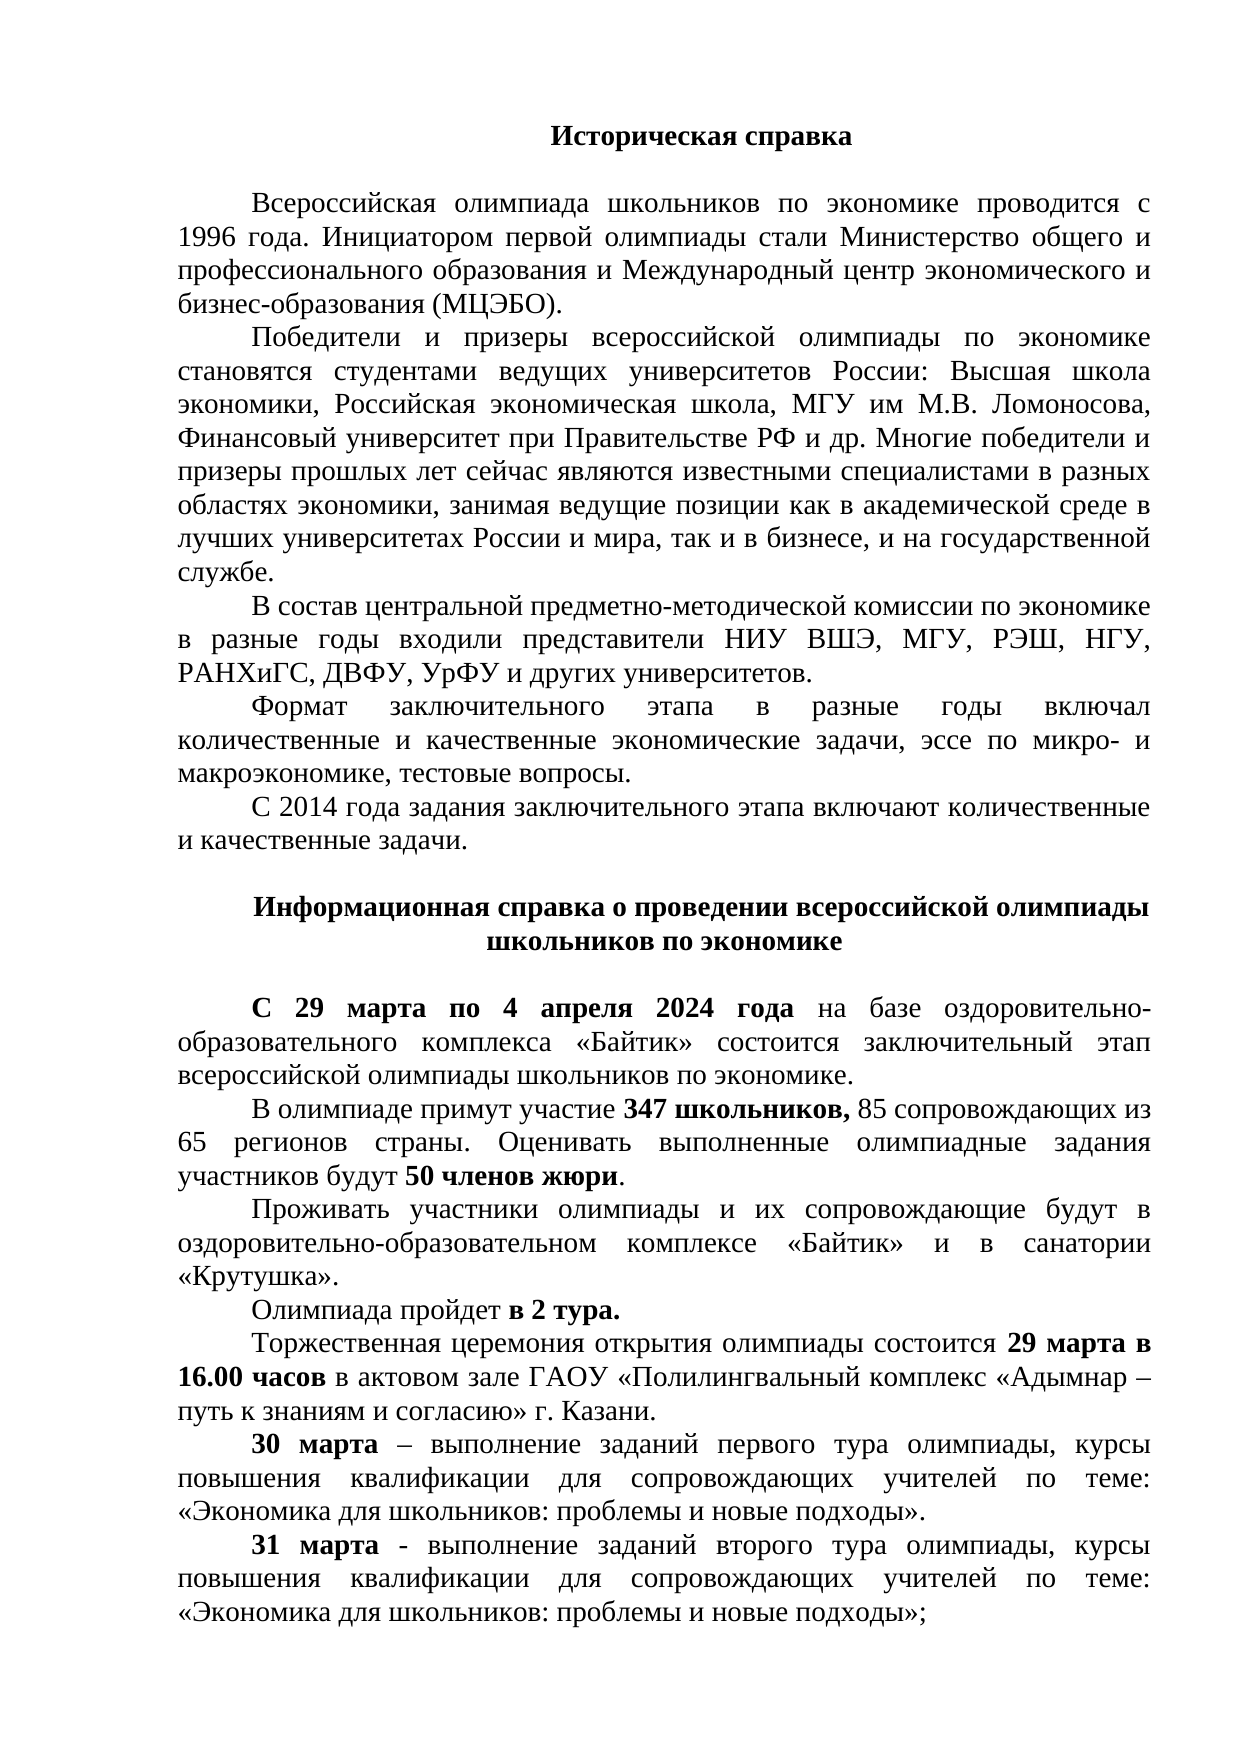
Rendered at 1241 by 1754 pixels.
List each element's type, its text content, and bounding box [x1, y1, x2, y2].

text Олимпиада пройдет в 2 тура. [177, 1292, 1152, 1326]
text В состав центральной предметно-методической комиссии по экономике в разные годы входили представители НИУ ВШЭ, МГУ, РЭШ, НГУ, РАНХиГС, ДВФУ, УрФУ и других университетов. [177, 588, 1152, 688]
text В олимпиаде примут участие 347 школьников, 85 сопровождающих из 65 регионов страны. Оценивать выполненные олимпиадные задания участников будут 50 членов жюри. [177, 1091, 1152, 1191]
text Торжественная церемония открытия олимпиады состоится 29 марта в 16.00 часов в актовом зале ГАОУ «Полилингвальный комплекс «Адымнар –путь к знаниям и согласию» г. Казани. [177, 1326, 1152, 1426]
text С 29 марта по 4 апреля 2024 года на базе оздоровительно-образовательного комплекса «Байтик» состоится заключительный этап всероссийской олимпиады школьников по экономике. [177, 990, 1152, 1091]
text С 2014 года задания заключительного этапа включают количественные и качественные задачи. [177, 789, 1152, 856]
text Информационная справка о проведении всероссийской олимпиады школьников по экономике [177, 889, 1152, 957]
text 31 марта - выполнение заданий второго тура олимпиады, курсы повышения квалификации для сопровождающих учителей по теме: «Экономика для школьников: проблемы и новые подходы»; [177, 1527, 1152, 1627]
text Победители и призеры всероссийской олимпиады по экономике становятся студентами ведущих университетов России: Высшая школа экономики, Российская экономическая школа, МГУ им М.В. Ломоносова, Финансовый университет при Правительстве РФ и др. Многие победители и призеры прошлых лет сейчас являются известными специалистами в разных областях экономики, занимая ведущие позиции как в академической среде в лучших университетах России и мира, так и в бизнесе, и на государственной службе. [177, 319, 1152, 588]
text Всероссийская олимпиада школьников по экономике проводится с 1996 года. Инициатором первой олимпиады стали Министерство общего и профессионального образования и Международный центр экономического и бизнес-образования (МЦЭБО). [177, 185, 1152, 319]
text 30 марта – выполнение заданий первого тура олимпиады, курсы повышения квалификации для сопровождающих учителей по теме: «Экономика для школьников: проблемы и новые подходы». [177, 1426, 1152, 1527]
text Историческая справка [177, 118, 1152, 152]
text Проживать участники олимпиады и их сопровождающие будут в оздоровительно-образовательном комплексе «Байтик» и в санатории «Крутушка». [177, 1191, 1152, 1292]
text Формат заключительного этапа в разные годы включал количественные и качественные экономические задачи, эссе по микро- и макроэкономике, тестовые вопросы. [177, 688, 1152, 789]
